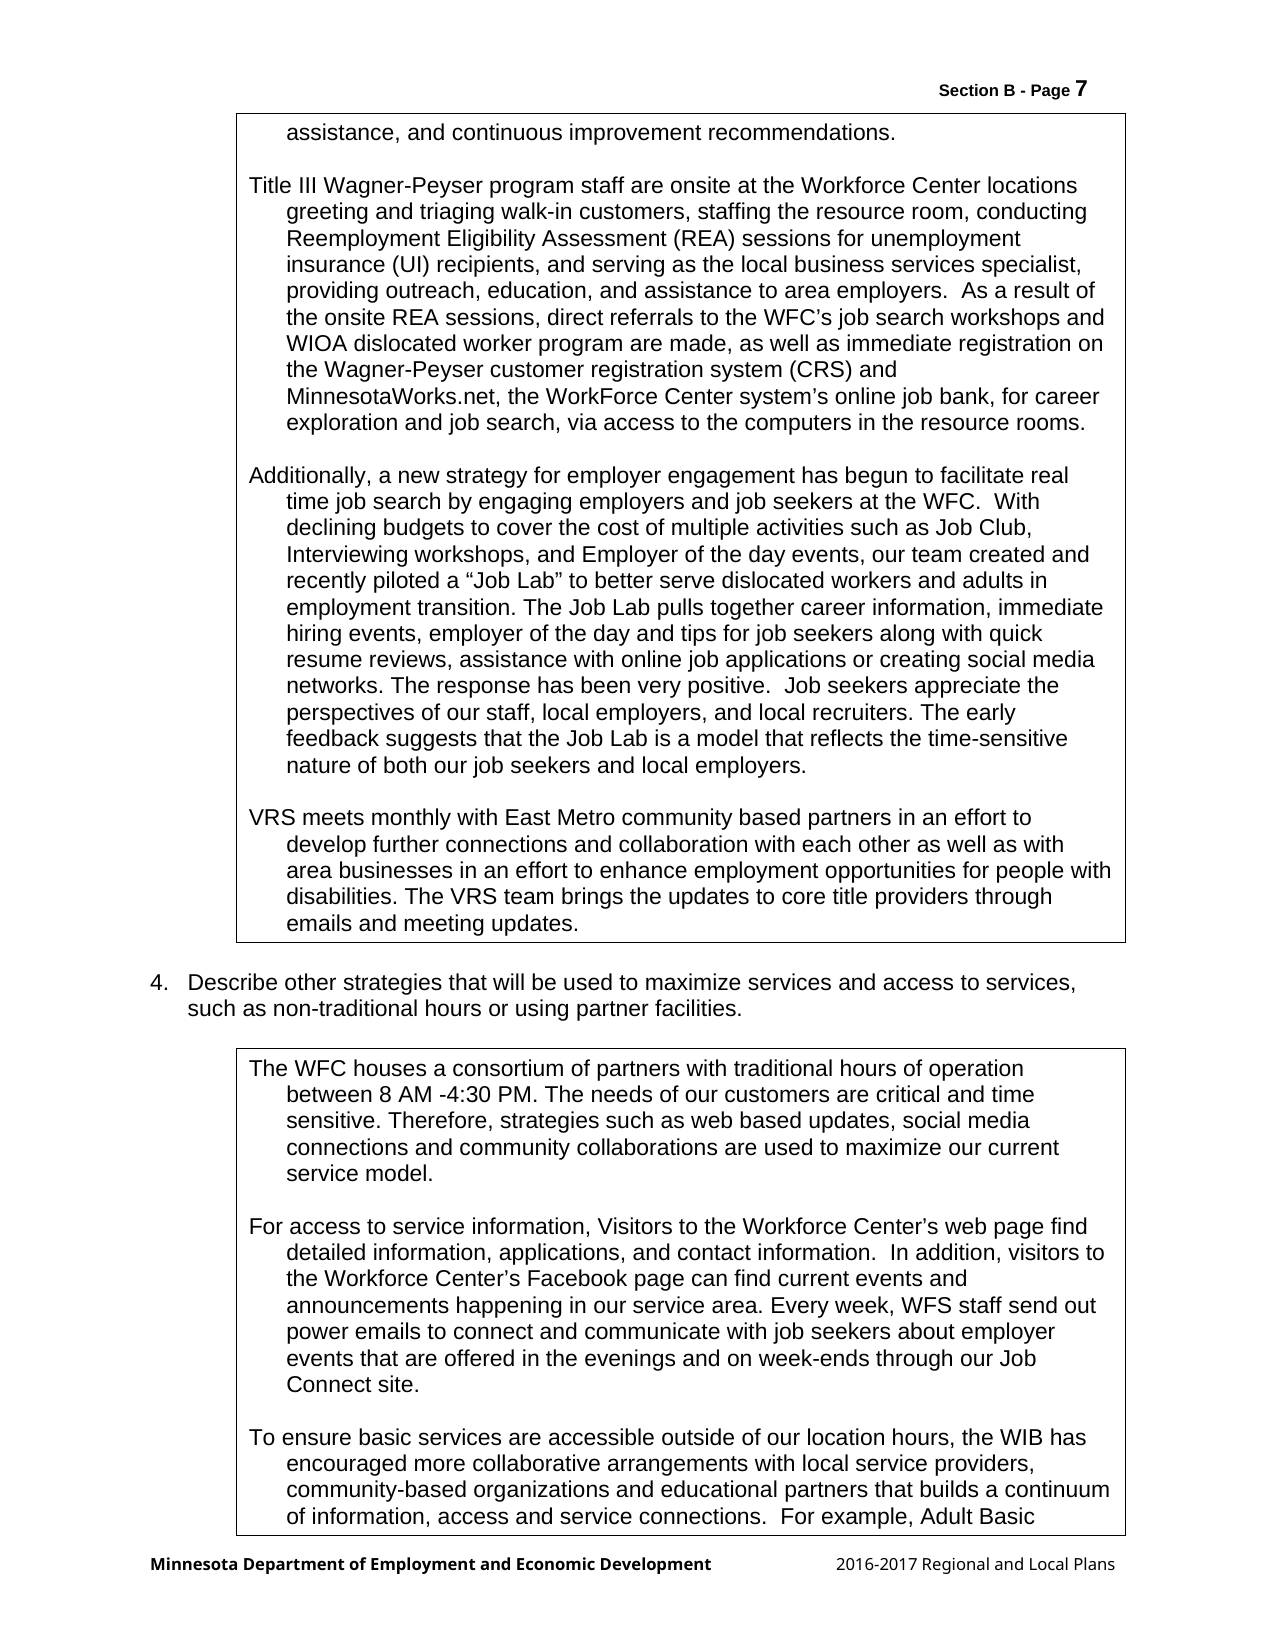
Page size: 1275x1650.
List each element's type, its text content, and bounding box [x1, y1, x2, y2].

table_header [237, 114, 1125, 942]
list Describe other strategies that will be used to maximize services and access to services, such as non-traditional hours or using partner facilities. [150, 969, 1125, 1022]
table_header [237, 1049, 1125, 1535]
